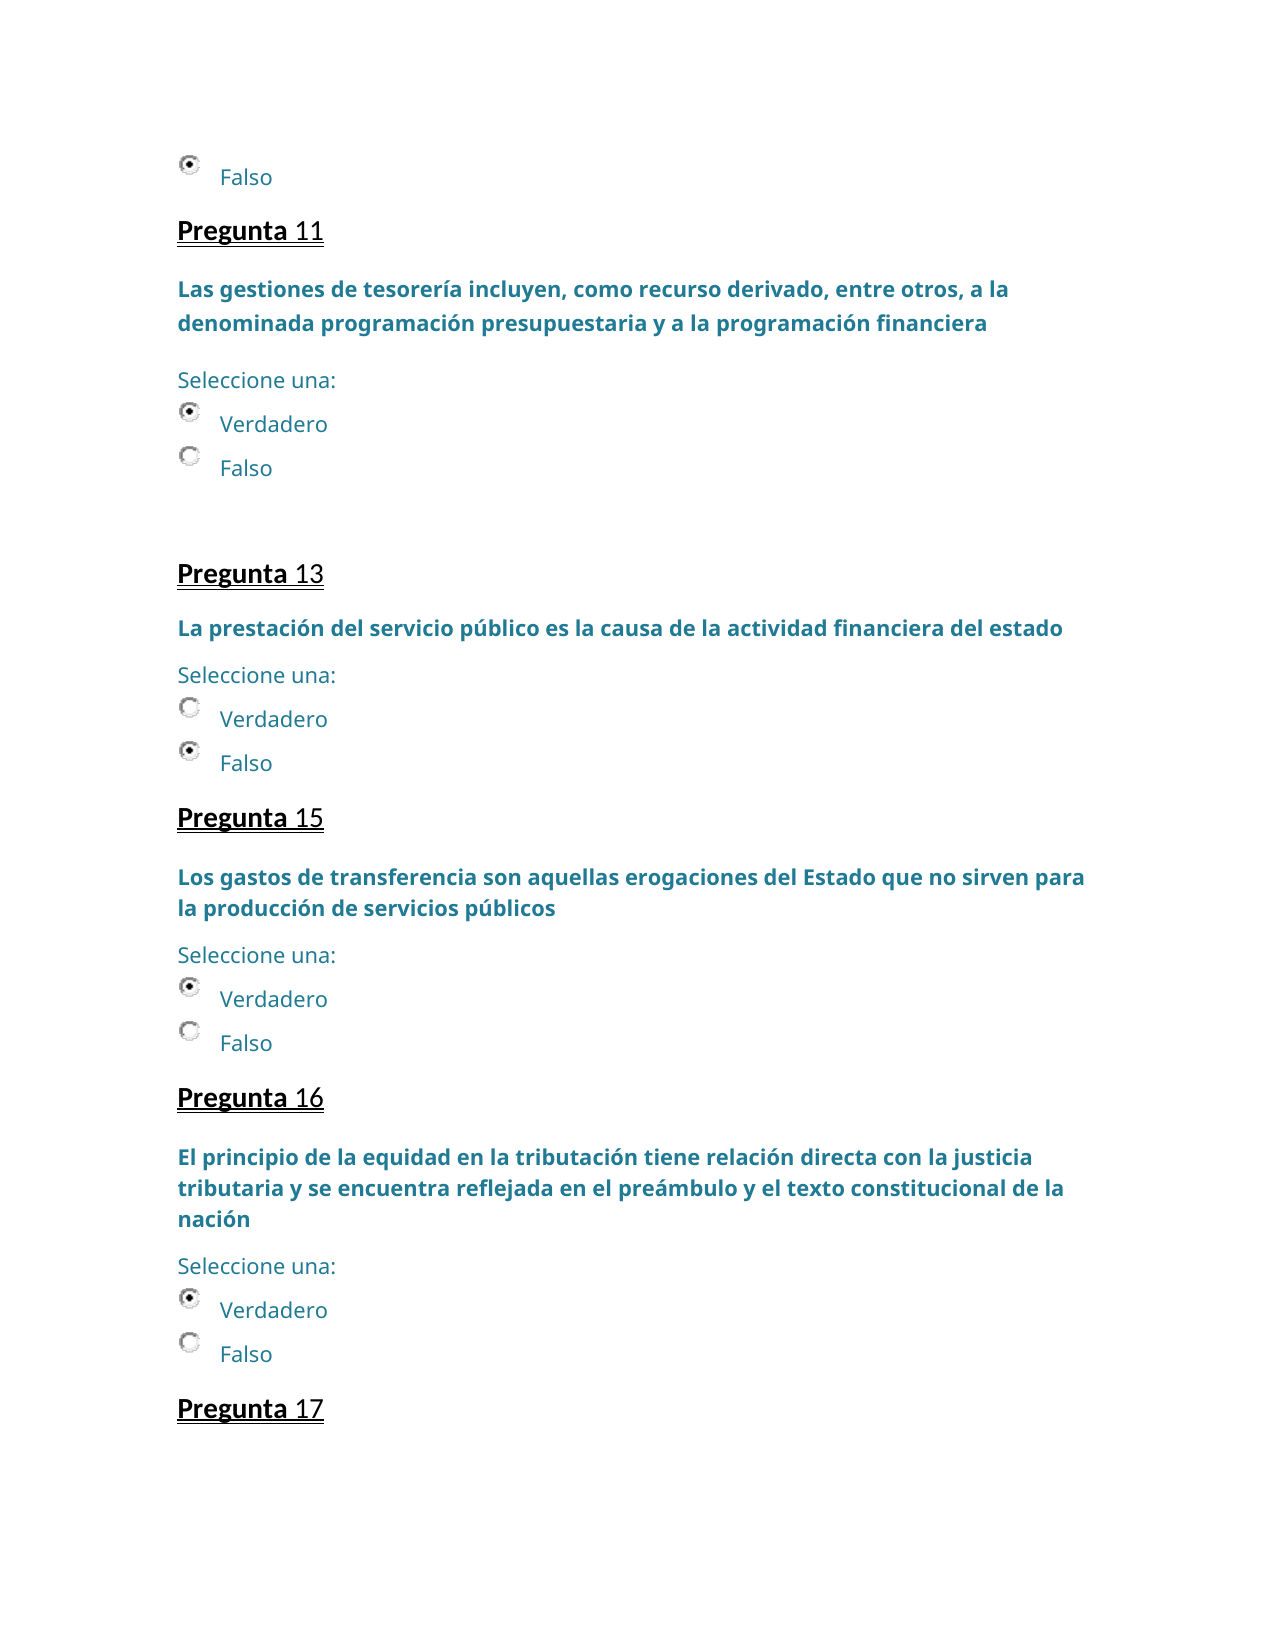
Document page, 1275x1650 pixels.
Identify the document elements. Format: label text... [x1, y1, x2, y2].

text Seleccione una: [177, 1250, 1098, 1281]
text La prestación del servicio público es la causa de la actividad financiera del estado [177, 612, 1098, 643]
text Seleccione una: [177, 659, 1098, 690]
text Pregunta 17 [177, 1390, 1098, 1425]
text Falso [177, 734, 1098, 778]
text Verdadero [177, 970, 1098, 1014]
text Falso [177, 1325, 1098, 1369]
text El principio de la equidad en la tributación tiene relación directa con la justicia tributaria y se encuentra reflejada en el preámbulo y el texto constitucional de la nación [177, 1140, 1098, 1234]
text Falso [177, 1014, 1098, 1058]
text Seleccione una: [177, 363, 1098, 394]
text Falso [177, 438, 1098, 482]
text Pregunta 16 [177, 1079, 1098, 1114]
text Seleccione una: [177, 939, 1098, 970]
text Pregunta 13 [177, 555, 1098, 591]
text Verdadero [177, 690, 1098, 734]
text Pregunta 11 [177, 212, 1098, 248]
text Pregunta 15 [177, 799, 1098, 834]
text Los gastos de transferencia son aquellas erogaciones del Estado que no sirven para la producción de servicios públicos [177, 861, 1098, 923]
text Las gestiones de tesorería incluyen, como recurso derivado, entre otros, a la denominada programación presupuestaria y a la programación financiera [177, 274, 1098, 338]
text Verdadero [177, 394, 1098, 438]
text Verdadero [177, 1281, 1098, 1325]
text Falso [177, 148, 1098, 192]
